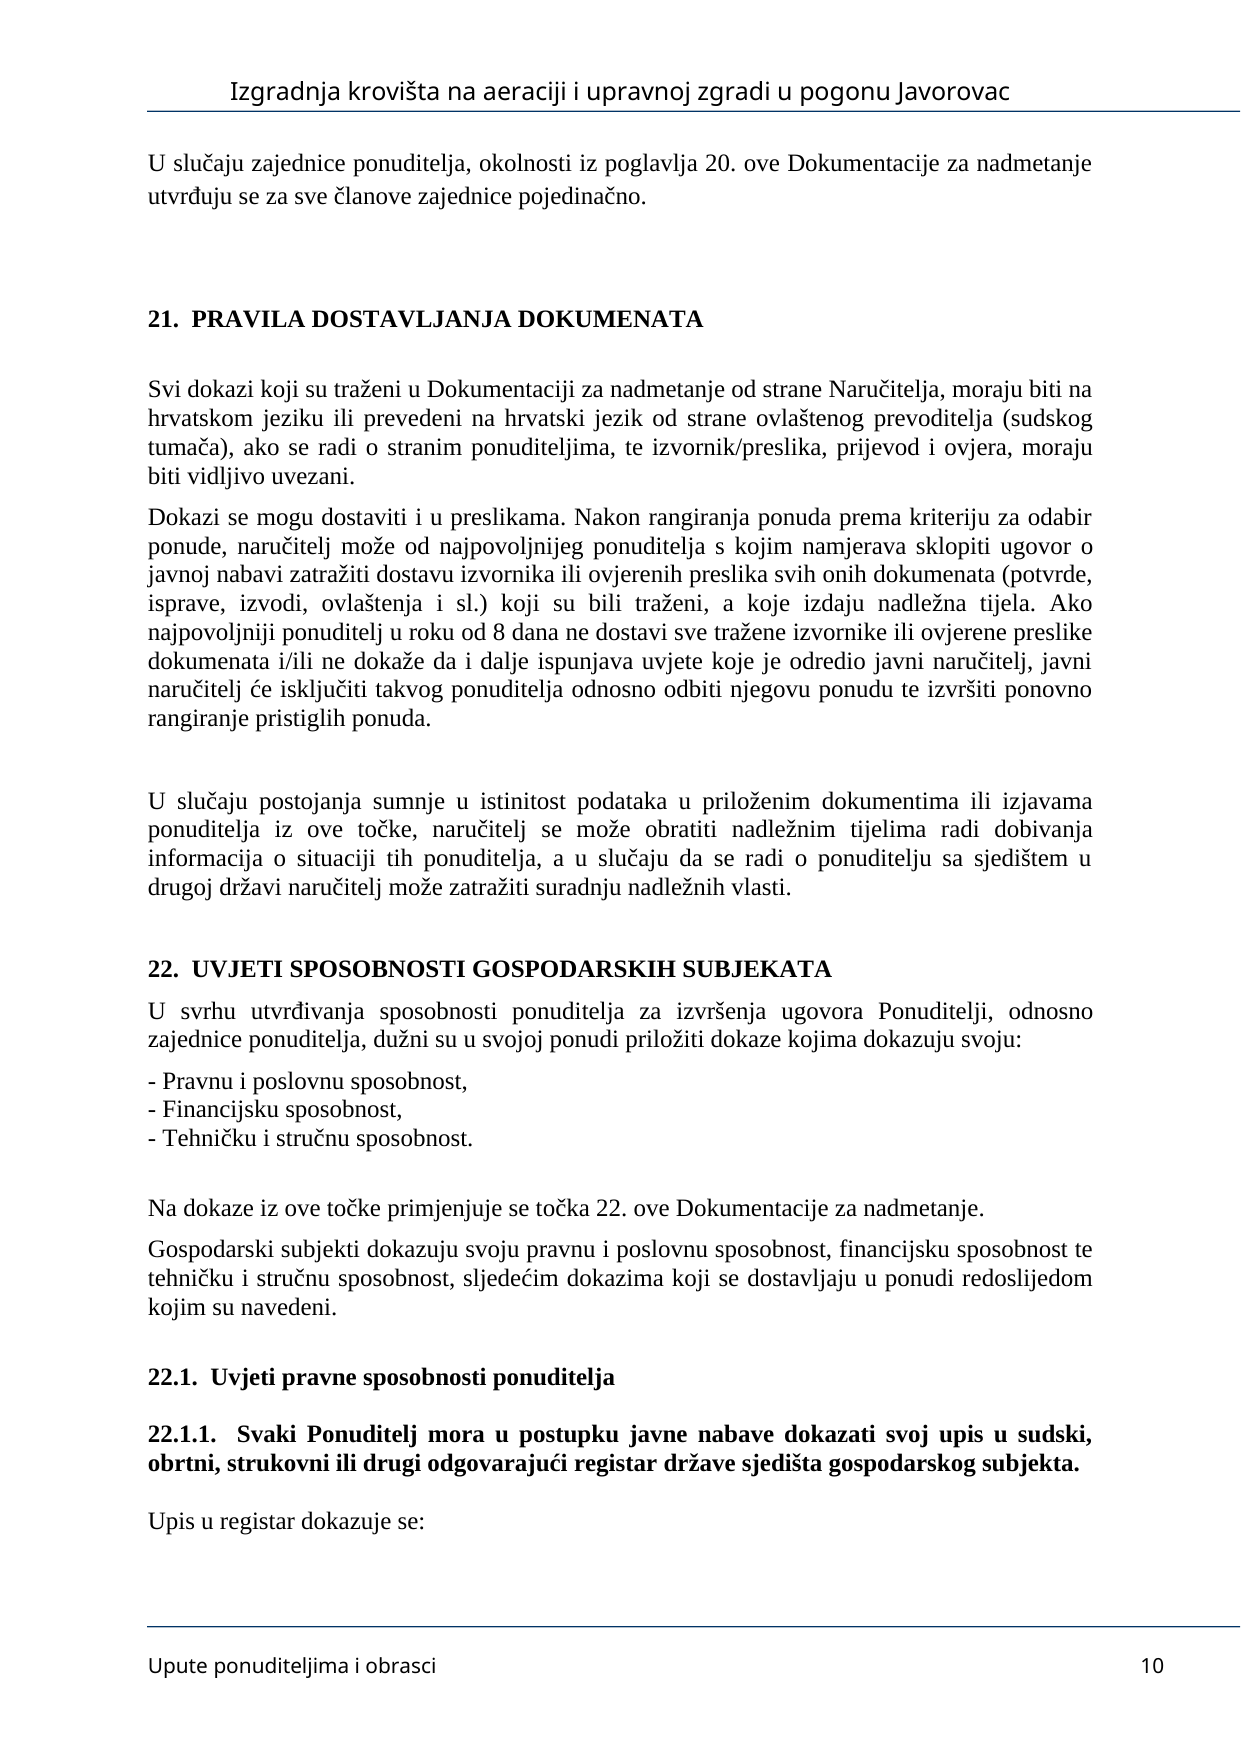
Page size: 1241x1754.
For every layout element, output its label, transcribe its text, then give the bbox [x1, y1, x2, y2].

text U svrhu utvrđivanja sposobnosti ponuditelja za izvršenja ugovora Ponuditelji, odnosno zajednice ponuditelja, dužni su u svojoj ponudi priložiti dokaze kojima dokazuju svoju: [148, 996, 1094, 1053]
text U slučaju zajednice ponuditelja, okolnosti iz poglavlja 20. ove Dokumentacije za nadmetanje utvrđuju se za sve članove zajednice pojedinačno. [148, 148, 1093, 209]
picture [147, 107, 1241, 115]
text Dokazi se mogu dostaviti i u preslikama. Nakon rangiranja ponuda prema kriteriju za odabir ponude, naručitelj može od najpovoljnijeg ponuditelja s kojim namjerava sklopiti ugovor o javnoj nabavi zatražiti dostavu izvornika ili ovjerenih preslika svih onih dokumenata (potvrde, isprave, izvodi, ovlaštenja i sl.) koji su bili traženi, a koje izdaju nadležna tijela. Ako najpovoljniji ponuditelj u roku od 8 dana ne dostavi sve tražene izvornike ili ovjerene preslike dokumenata i/ili ne dokaže da i dalje ispunjava uvjete koje je odredio javni naručitelj, javni naručitelj će isključiti takvog ponuditelja odnosno odbiti njegovu ponudu te izvršiti ponovno rangiranje pristiglih ponuda. [148, 502, 1094, 732]
text 21. Pravila dostavljanja dokumenata [148, 304, 1093, 333]
text 22. Uvjeti sposobnosti gospodarskih subjekata [148, 954, 1093, 983]
text - Tehničku i stručnu sposobnost. [148, 1123, 1094, 1152]
text U slučaju postojanja sumnje u istinitost podataka u priloženim dokumentima ili izjavama ponuditelja iz ove točke, naručitelj se može obratiti nadležnim tijelima radi dobivanja informacija o situaciji tih ponuditelja, a u slučaju da se radi o ponuditelju sa sjedištem u drugoj državi naručitelj može zatražiti suradnju nadležnih vlasti. [148, 786, 1094, 901]
picture [147, 1623, 1241, 1630]
text Svi dokazi koji su traženi u Dokumentaciji za nadmetanje od strane Naručitelja, moraju biti na hrvatskom jeziku ili prevedeni na hrvatski jezik od strane ovlaštenog prevoditelja (sudskog tumača), ako se radi o stranim ponuditeljima, te izvornik/preslika, prijevod i ovjera, moraju biti vidljivo uvezani. [148, 374, 1094, 489]
text 22.1.1. Svaki Ponuditelj mora u postupku javne nabave dokazati svoj upis u sudski, obrtni, strukovni ili drugi odgovarajući registar države sjedišta gospodarskog subjekta. [148, 1419, 1094, 1477]
text - Financijsku sposobnost, [148, 1094, 1094, 1123]
text Na dokaze iz ove točke primjenjuje se točka 22. ove Dokumentacije za nadmetanje. [148, 1193, 1094, 1222]
text Upis u registar dokazuje se: [148, 1506, 1094, 1534]
text Gospodarski subjekti dokazuju svoju pravnu i poslovnu sposobnost, financijsku sposobnost te tehničku i stručnu sposobnost, sljedećim dokazima koji se dostavljaju u ponudi redoslijedom kojim su navedeni. [148, 1234, 1094, 1321]
text - Pravnu i poslovnu sposobnost, [148, 1066, 1094, 1094]
text 22.1. Uvjeti pravne sposobnosti ponuditelja [148, 1362, 1094, 1391]
